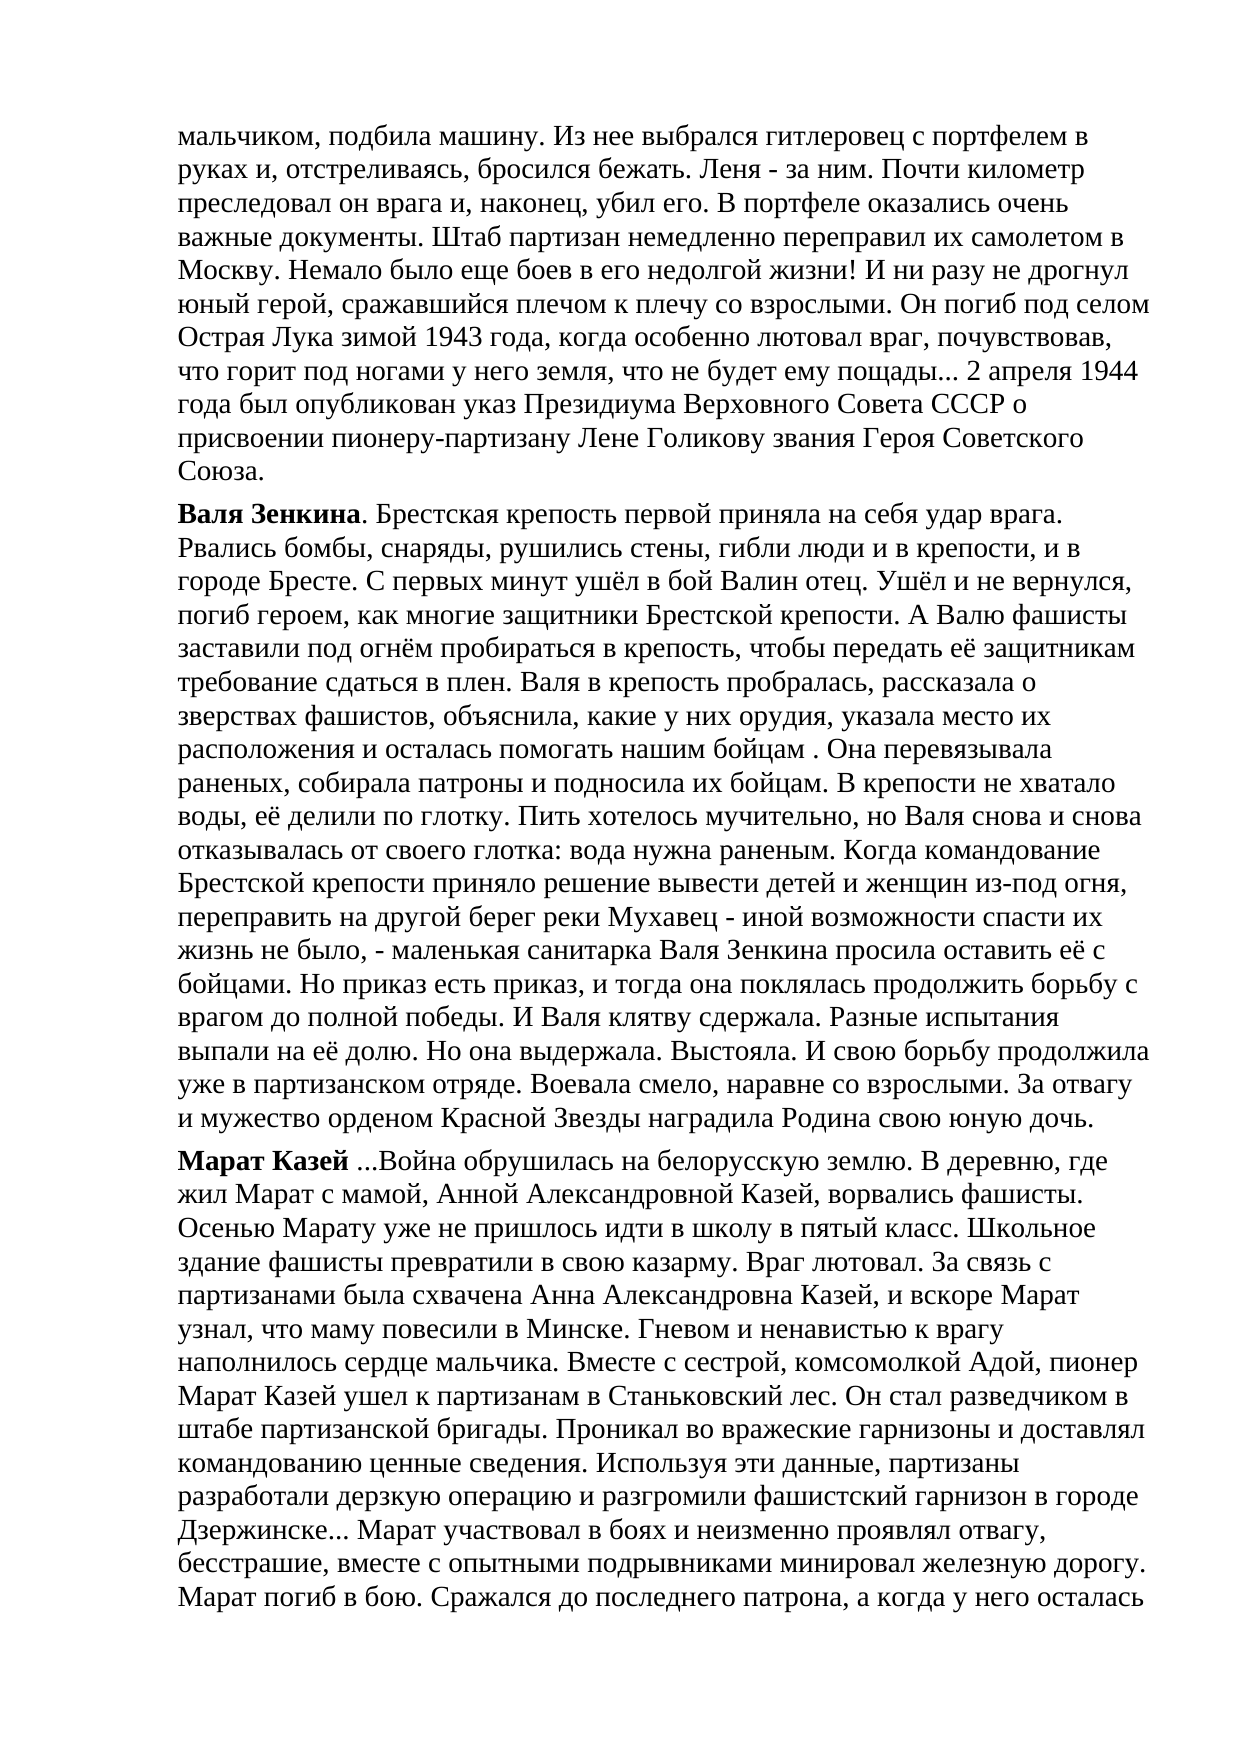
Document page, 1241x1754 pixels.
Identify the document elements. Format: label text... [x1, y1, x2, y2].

text Валя Зенкина. Брестская крепость первой приняла на себя удар врага. Рвались бомбы, снаряды, рушились стены, гибли люди и в крепости, и в городе Бресте. С первых минут ушёл в бой Валин отец. Ушёл и не вернулся, погиб героем, как многие защитники Брестской крепости. А Валю фашисты заставили под огнём пробираться в крепость, чтобы передать её защитникам требование сдаться в плен. Валя в крепость пробралась, рассказала о зверствах фашистов, объяснила, какие у них орудия, указала место их расположения и осталась помогать нашим бойцам . Она перевязывала раненых, собирала патроны и подносила их бойцам. В крепости не хватало воды, её делили по глотку. Пить хотелось мучительно, но Валя снова и снова отказывалась от своего глотка: вода нужна раненым. Когда командование Брестской крепости приняло решение вывести детей и женщин из-под огня, переправить на другой берег реки Мухавец - иной возможности спасти их жизнь не было, - маленькая санитарка Валя Зенкина просила оставить её с бойцами. Но приказ есть приказ, и тогда она поклялась продолжить борьбу с врагом до полной победы. И Валя клятву сдержала. Разные испытания выпали на её долю. Но она выдержала. Выстояла. И свою борьбу продолжила уже в партизанском отряде. Воевала смело, наравне со взрослыми. За отвагу и мужество орденом Красной Звезды наградила Родина свою юную дочь. [177, 496, 1152, 1134]
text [177, 1143, 1152, 1613]
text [177, 118, 1152, 487]
